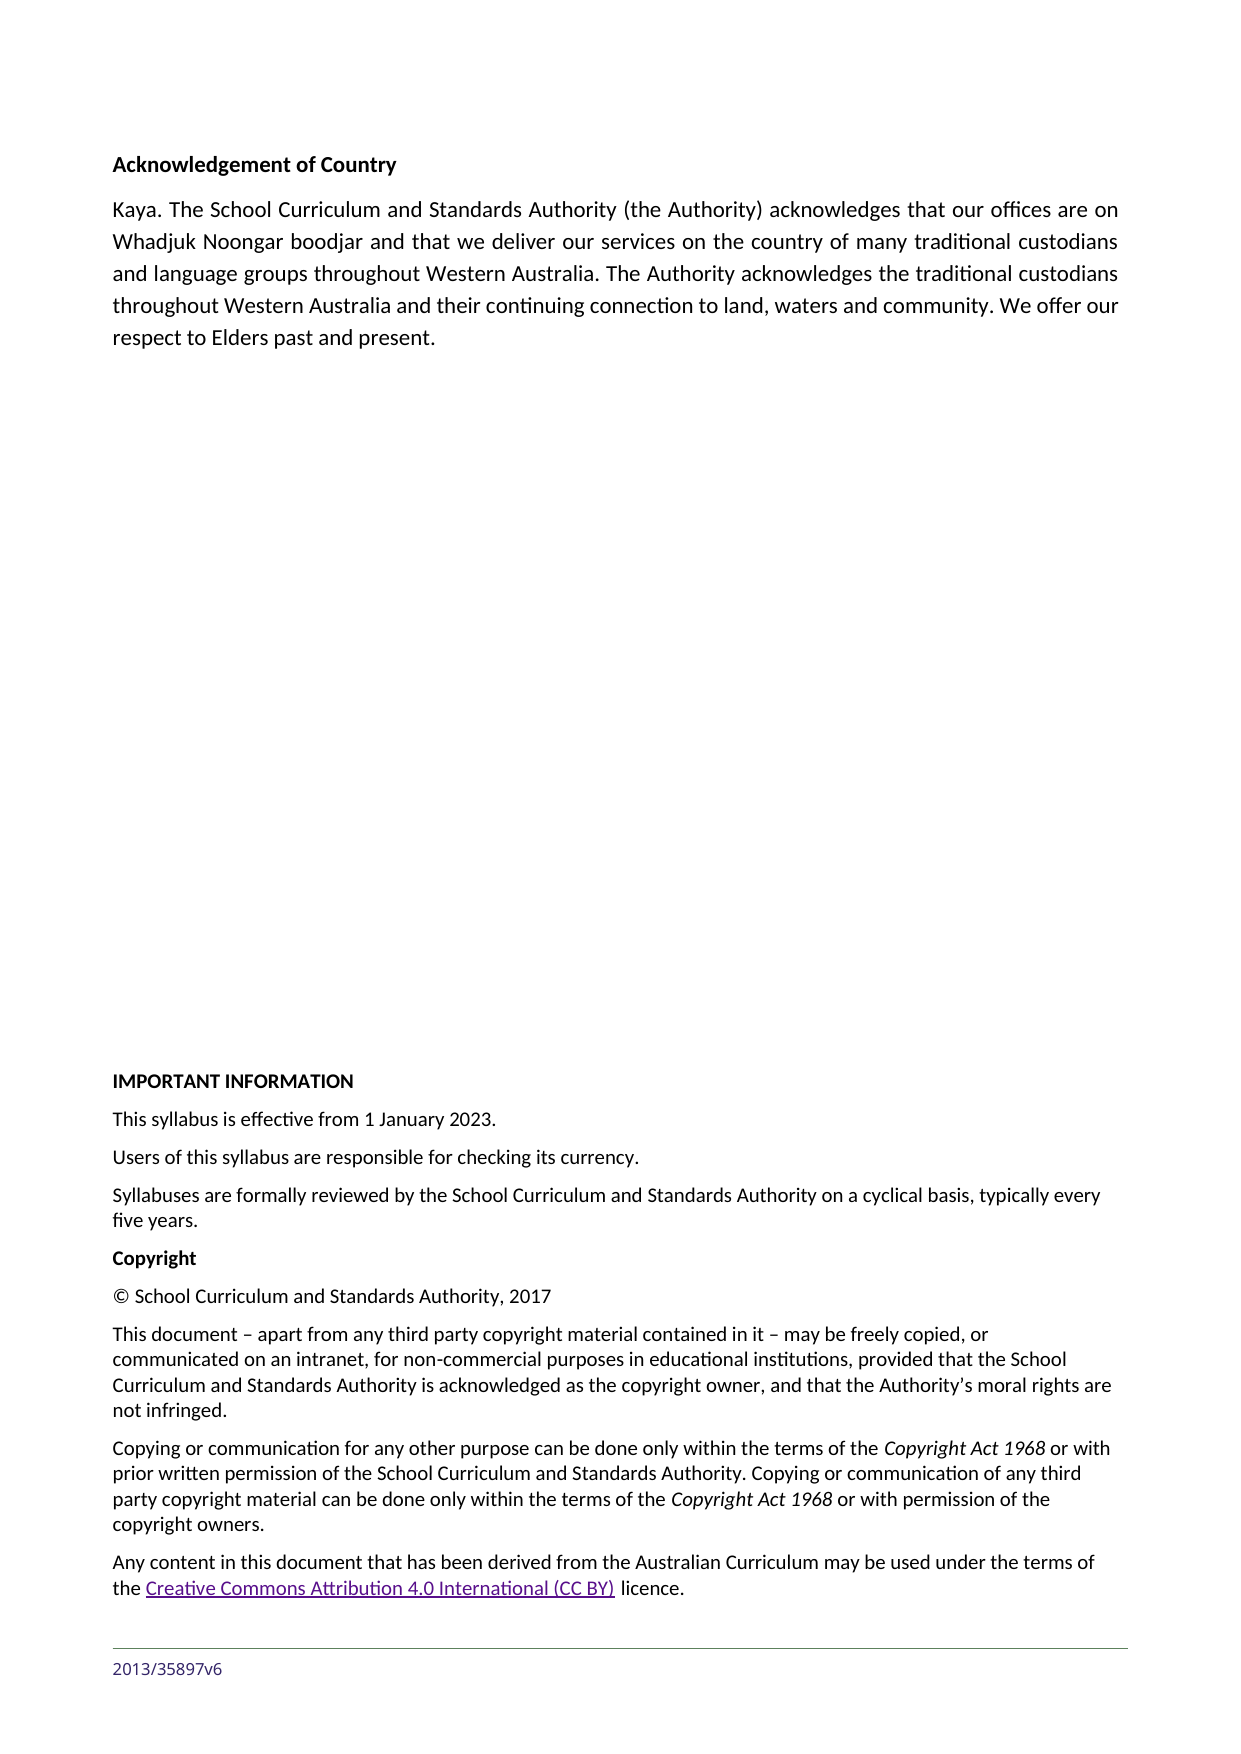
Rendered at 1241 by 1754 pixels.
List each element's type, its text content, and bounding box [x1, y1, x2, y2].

text © School Curriculum and Standards Authority, 2017 [112, 1283, 1121, 1308]
text Kaya. The School Curriculum and Standards Authority (the Authority) acknowledges that our offices are on Whadjuk Noongar boodjar and that we deliver our services on the country of many traditional custodians and language groups throughout Western Australia. The Authority acknowledges the traditional custodians throughout Western Australia and their continuing connection to land, waters and community. We offer our respect to Elders past and present. [112, 195, 1121, 351]
text Copying or communication for any other purpose can be done only within the terms of the Copyright Act 1968 or with prior written permission of the School Curriculum and Standards Authority. Copying or communication of any third party copyright material can be done only within the terms of the Copyright Act 1968 or with permission of the copyright owners. [112, 1435, 1121, 1537]
text Syllabuses are formally reviewed by the School Curriculum and Standards Authority on a cyclical basis, typically every five years. [112, 1182, 1121, 1233]
text Acknowledgement of Country [112, 150, 1128, 178]
text This document – apart from any third party copyright material contained in it – may be freely copied, or communicated on an intranet, for non-commercial purposes in educational institutions, provided that the School Curriculum and Standards Authority is acknowledged as the copyright owner, and that the Authority’s moral rights are not infringed. [112, 1321, 1121, 1423]
text This syllabus is effective from 1 January 2023. [112, 1106, 1121, 1131]
text IMPORTANT INFORMATION [112, 1068, 1121, 1093]
text Any content in this document that has been derived from the Australian Curriculum may be used under the terms of the Creative Commons Attribution 4.0 International (CC BY) licence. [112, 1549, 1121, 1600]
text Copyright [112, 1245, 1121, 1271]
text Users of this syllabus are responsible for checking its currency. [112, 1144, 1121, 1169]
